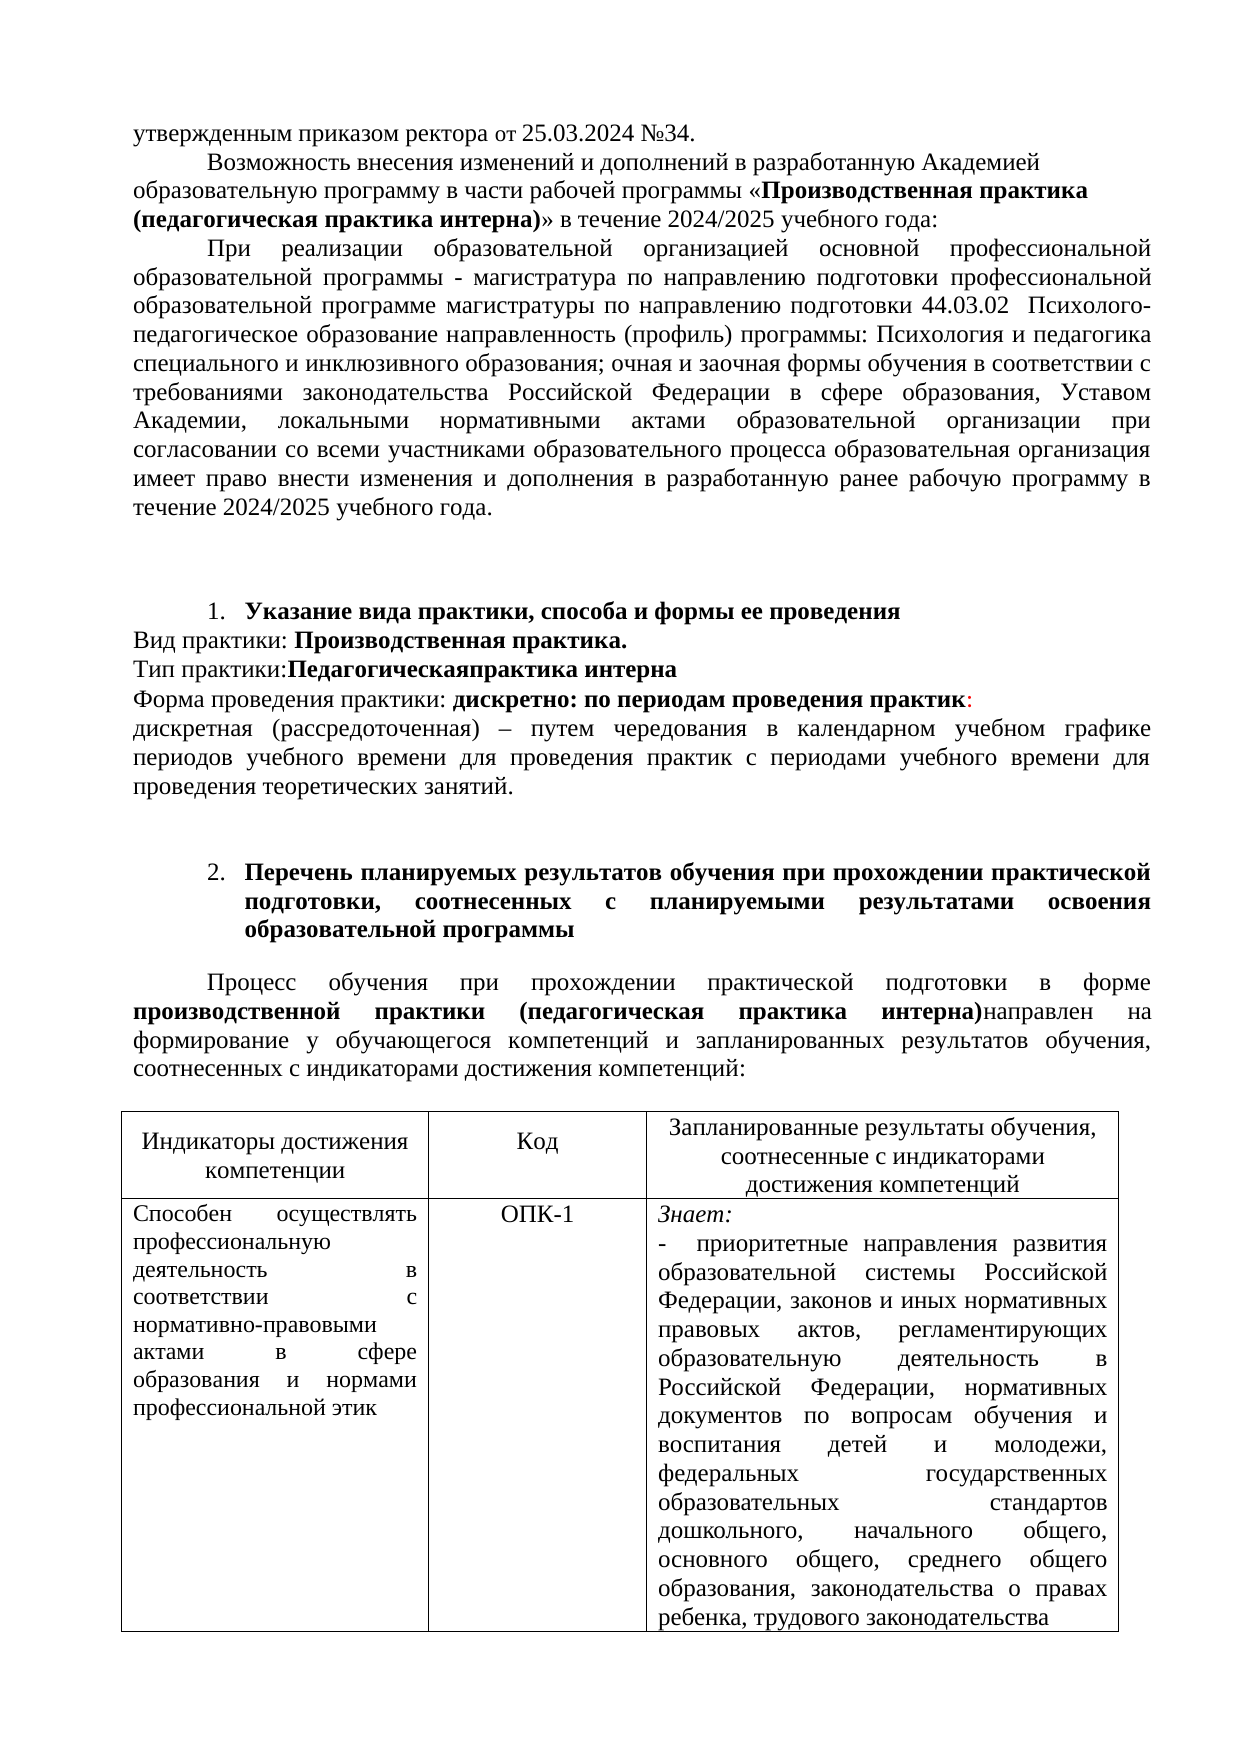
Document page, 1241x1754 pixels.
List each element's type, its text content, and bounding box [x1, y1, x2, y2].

table_header Индикаторы достижения компетенции [122, 1112, 428, 1198]
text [133, 118, 1152, 147]
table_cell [647, 1199, 1118, 1631]
text Процесс обучения при прохождении практической подготовки в форме производственной практики (педагогическая практика интерна)направлен на формирование у обучающегося компетенций и запланированных результатов обучения, соотнесенных с индикаторами достижения компетенций: [133, 967, 1152, 1082]
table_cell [122, 1199, 428, 1631]
table_cell ОПК-1 [429, 1199, 646, 1631]
text Тип практики:Педагогическаяпрактика интерна [133, 654, 1152, 683]
table_header Код [429, 1112, 646, 1198]
text Вид практики: Производственная практика. [133, 625, 1152, 654]
text Возможность внесения изменений и дополнений в разработанную Академией образовательную программу в части рабочей программы «Производственная практика (педагогическая практика интерна)» в течение 2024/2025 учебного года: [133, 147, 1152, 233]
text Форма проведения практики: дискретно: по периодам проведения практик: [133, 683, 1152, 713]
list Перечень планируемых результатов обучения при прохождении практической подготовки, соотнесенных с планируемыми результатами освоения образовательной программы [207, 857, 1152, 943]
table_header Запланированные результаты обучения, соотнесенные с индикаторами достижения компетенций [647, 1112, 1118, 1198]
text При реализации образовательной организацией основной профессиональной образовательной программы - магистратура по направлению подготовки профессиональной образовательной программе магистратуры по направлению подготовки 44.03.02 Психолого-педагогическое образование направленность (профиль) программы: Психология и педагогика специального и инклюзивного образования; очная и заочная формы обучения в соответствии с требованиями законодательства Российской Федерации в сфере образования, Уставом Академии, локальными нормативными актами образовательной организации при согласовании со всеми участниками образовательного процесса образовательная организация имеет право внести изменения и дополнения в разработанную ранее рабочую программу в течение 2024/2025 учебного года. [133, 233, 1152, 521]
list Указание вида практики, способа и формы ее проведения [207, 596, 1152, 625]
text дискретная (рассредоточенная) – путем чередования в календарном учебном графике периодов учебного времени для проведения практик с периодами учебного времени для проведения теоретических занятий. [133, 713, 1152, 799]
